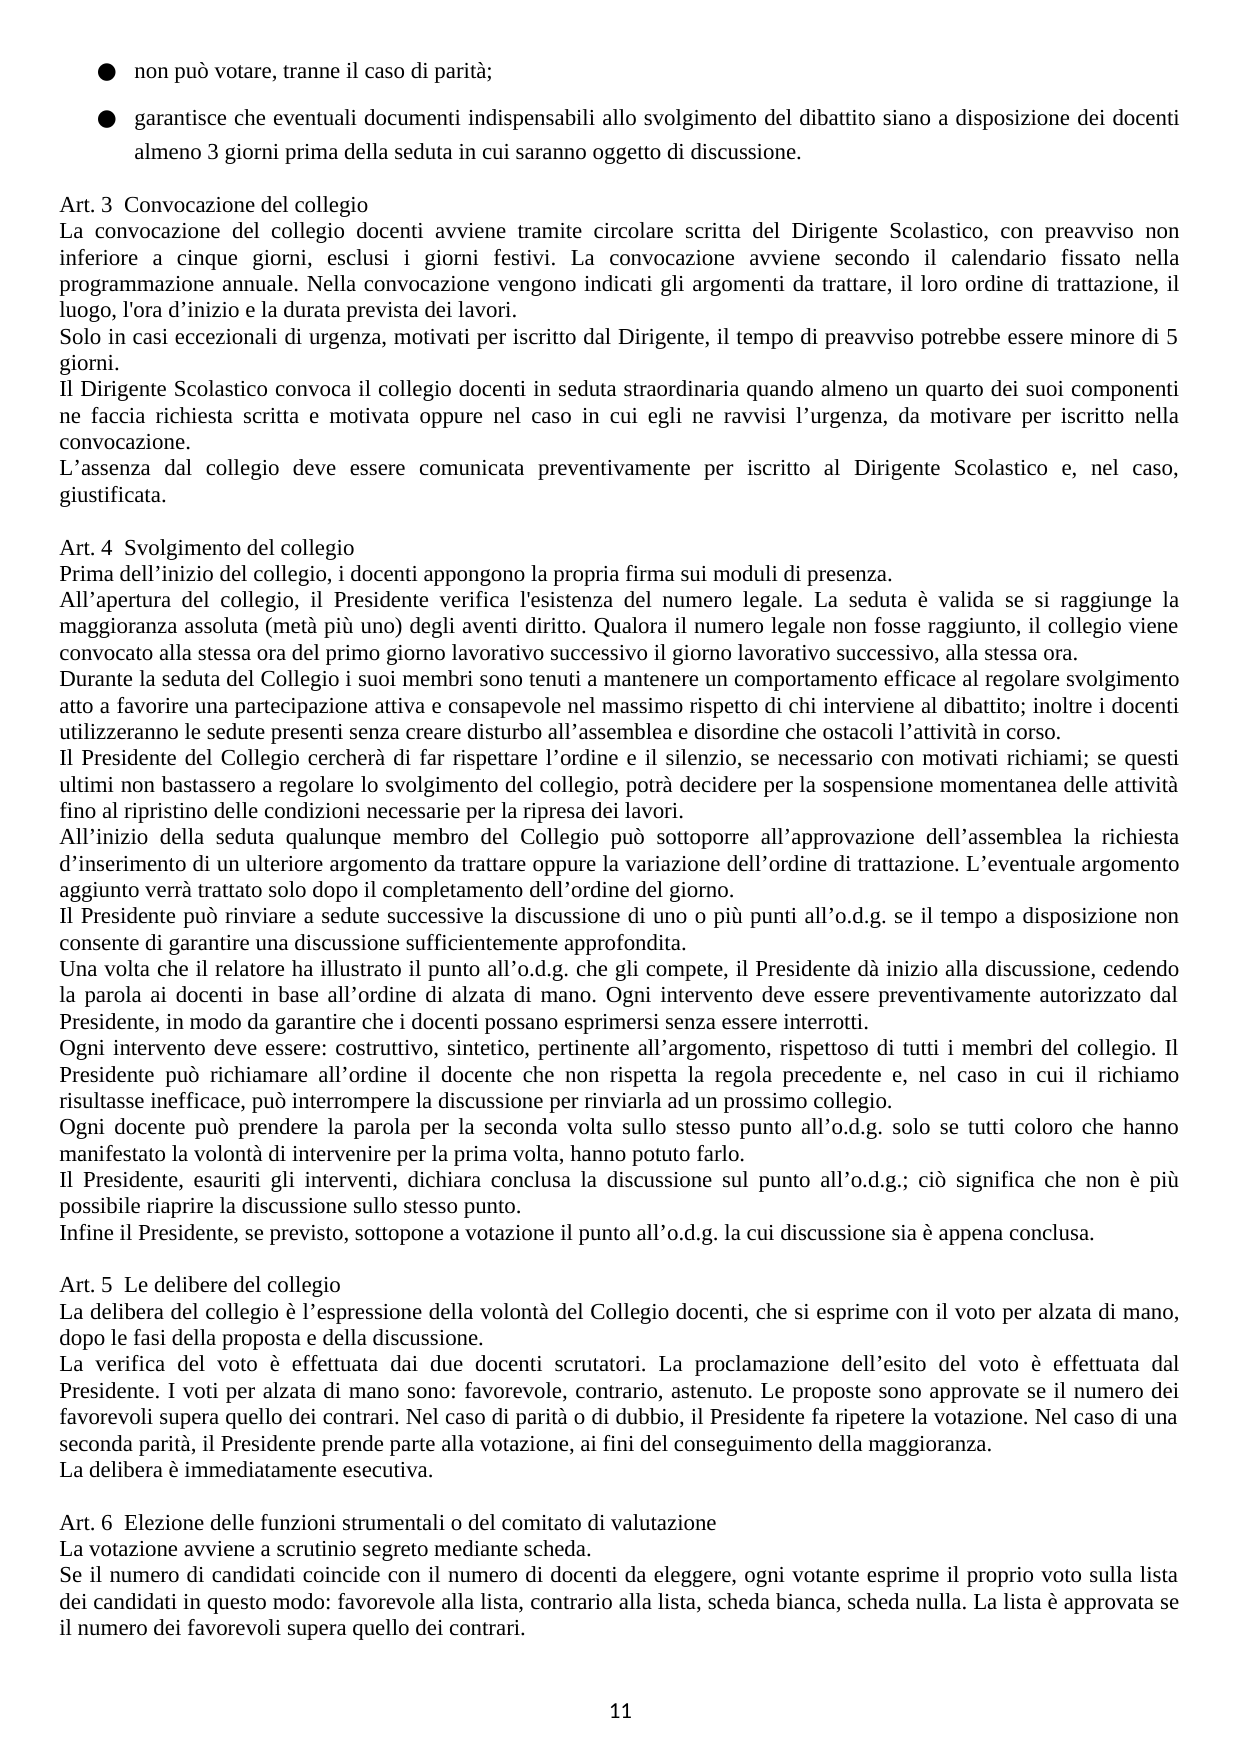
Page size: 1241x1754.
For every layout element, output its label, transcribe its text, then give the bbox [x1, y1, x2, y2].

text Se il numero di candidati coincide con il numero di docenti da eleggere, ogni votante esprime il proprio voto sulla lista dei candidati in questo modo: favorevole alla lista, contrario alla lista, scheda bianca, scheda nulla. La lista è approvata se il numero dei favorevoli supera quello dei contrari. [59, 1561, 1181, 1640]
text Il Presidente del Collegio cercherà di far rispettare l’ordine e il silenzio, se necessario con motivati richiami; se questi ultimi non bastassero a regolare lo svolgimento del collegio, potrà decidere per la sospensione momentanea delle attività fino al ripristino delle condizioni necessarie per la ripresa dei lavori. [59, 744, 1181, 823]
text Art. 5 Le delibere del collegio [59, 1271, 1181, 1298]
text Art. 4 Svolgimento del collegio [59, 533, 1181, 560]
text Ogni docente può prendere la parola per la seconda volta sullo stesso punto all’o.d.g. solo se tutti coloro che hanno manifestato la volontà di intervenire per la prima volta, hanno potuto farlo. [59, 1113, 1181, 1166]
text Ogni intervento deve essere: costruttivo, sintetico, pertinente all’argomento, rispettoso di tutti i membri del collegio. Il Presidente può richiamare all’ordine il docente che non rispetta la regola precedente e, nel caso in cui il richiamo risultasse inefficace, può interrompere la discussione per rinviarla ad un prossimo collegio. [59, 1034, 1181, 1113]
text Art. 6 Elezione delle funzioni strumentali o del comitato di valutazione [59, 1509, 1181, 1535]
text Art. 3 Convocazione del collegio [59, 191, 1181, 217]
text Infine il Presidente, se previsto, sottopone a votazione il punto all’o.d.g. la cui discussione sia è appena conclusa. [59, 1219, 1181, 1245]
text La verifica del voto è effettuata dai due docenti scrutatori. La proclamazione dell’esito del voto è effettuata dal Presidente. I voti per alzata di mano sono: favorevole, contrario, astenuto. Le proposte sono approvate se il numero dei favorevoli supera quello dei contrari. Nel caso di parità o di dubbio, il Presidente fa ripetere la votazione. Nel caso di una seconda parità, il Presidente prende parte alla votazione, ai fini del conseguimento della maggioranza. [59, 1351, 1181, 1456]
text La votazione avviene a scrutinio segreto mediante scheda. [59, 1535, 1181, 1561]
text Solo in casi eccezionali di urgenza, motivati per iscritto dal Dirigente, il tempo di preavviso potrebbe essere minore di 5 giorni. [59, 323, 1181, 375]
text Il Presidente può rinviare a sedute successive la discussione di uno o più punti all’o.d.g. se il tempo a disposizione non consente di garantire una discussione sufficientemente approfondita. [59, 902, 1181, 955]
text Il Presidente, esauriti gli interventi, dichiara conclusa la discussione sul punto all’o.d.g.; ciò significa che non è più possibile riaprire la discussione sullo stesso punto. [59, 1166, 1181, 1219]
text L’assenza dal collegio deve essere comunicata preventivamente per iscritto al Dirigente Scolastico e, nel caso, giustificata. [59, 454, 1181, 507]
list non può votare, tranne il caso di parità; [97, 44, 1181, 91]
text La delibera è immediatamente esecutiva. [59, 1456, 1181, 1482]
list garantisce che eventuali documenti indispensabili allo svolgimento del dibattito siano a disposizione dei docenti almeno 3 giorni prima della seduta in cui saranno oggetto di discussione. [97, 91, 1181, 164]
text Una volta che il relatore ha illustrato il punto all’o.d.g. che gli compete, il Presidente dà inizio alla discussione, cedendo la parola ai docenti in base all’ordine di alzata di mano. Ogni intervento deve essere preventivamente autorizzato dal Presidente, in modo da garantire che i docenti possano esprimersi senza essere interrotti. [59, 955, 1181, 1034]
text Il Dirigente Scolastico convoca il collegio docenti in seduta straordinaria quando almeno un quarto dei suoi componenti ne faccia richiesta scritta e motivata oppure nel caso in cui egli ne ravvisi l’urgenza, da motivare per iscritto nella convocazione. [59, 375, 1181, 454]
text Prima dell’inizio del collegio, i docenti appongono la propria firma sui moduli di presenza. [59, 560, 1181, 586]
text La convocazione del collegio docenti avviene tramite circolare scritta del Dirigente Scolastico, con preavviso non inferiore a cinque giorni, esclusi i giorni festivi. La convocazione avviene secondo il calendario fissato nella programmazione annuale. Nella convocazione vengono indicati gli argomenti da trattare, il loro ordine di trattazione, il luogo, l'ora d’inizio e la durata prevista dei lavori. [59, 217, 1181, 323]
text La delibera del collegio è l’espressione della volontà del Collegio docenti, che si esprime con il voto per alzata di mano, dopo le fasi della proposta e della discussione. [59, 1298, 1181, 1351]
text All’inizio della seduta qualunque membro del Collegio può sottoporre all’approvazione dell’assemblea la richiesta d’inserimento di un ulteriore argomento da trattare oppure la variazione dell’ordine di trattazione. L’eventuale argomento aggiunto verrà trattato solo dopo il completamento dell’ordine del giorno. [59, 823, 1181, 902]
text All’apertura del collegio, il Presidente verifica l'esistenza del numero legale. La seduta è valida se si raggiunge la maggioranza assoluta (metà più uno) degli aventi diritto. Qualora il numero legale non fosse raggiunto, il collegio viene convocato alla stessa ora del primo giorno lavorativo successivo il giorno lavorativo successivo, alla stessa ora. [59, 586, 1181, 665]
text Durante la seduta del Collegio i suoi membri sono tenuti a mantenere un comportamento efficace al regolare svolgimento atto a favorire una partecipazione attiva e consapevole nel massimo rispetto di chi interviene al dibattito; inoltre i docenti utilizzeranno le sedute presenti senza creare disturbo all’assemblea e disordine che ostacoli l’attività in corso. [59, 665, 1181, 744]
